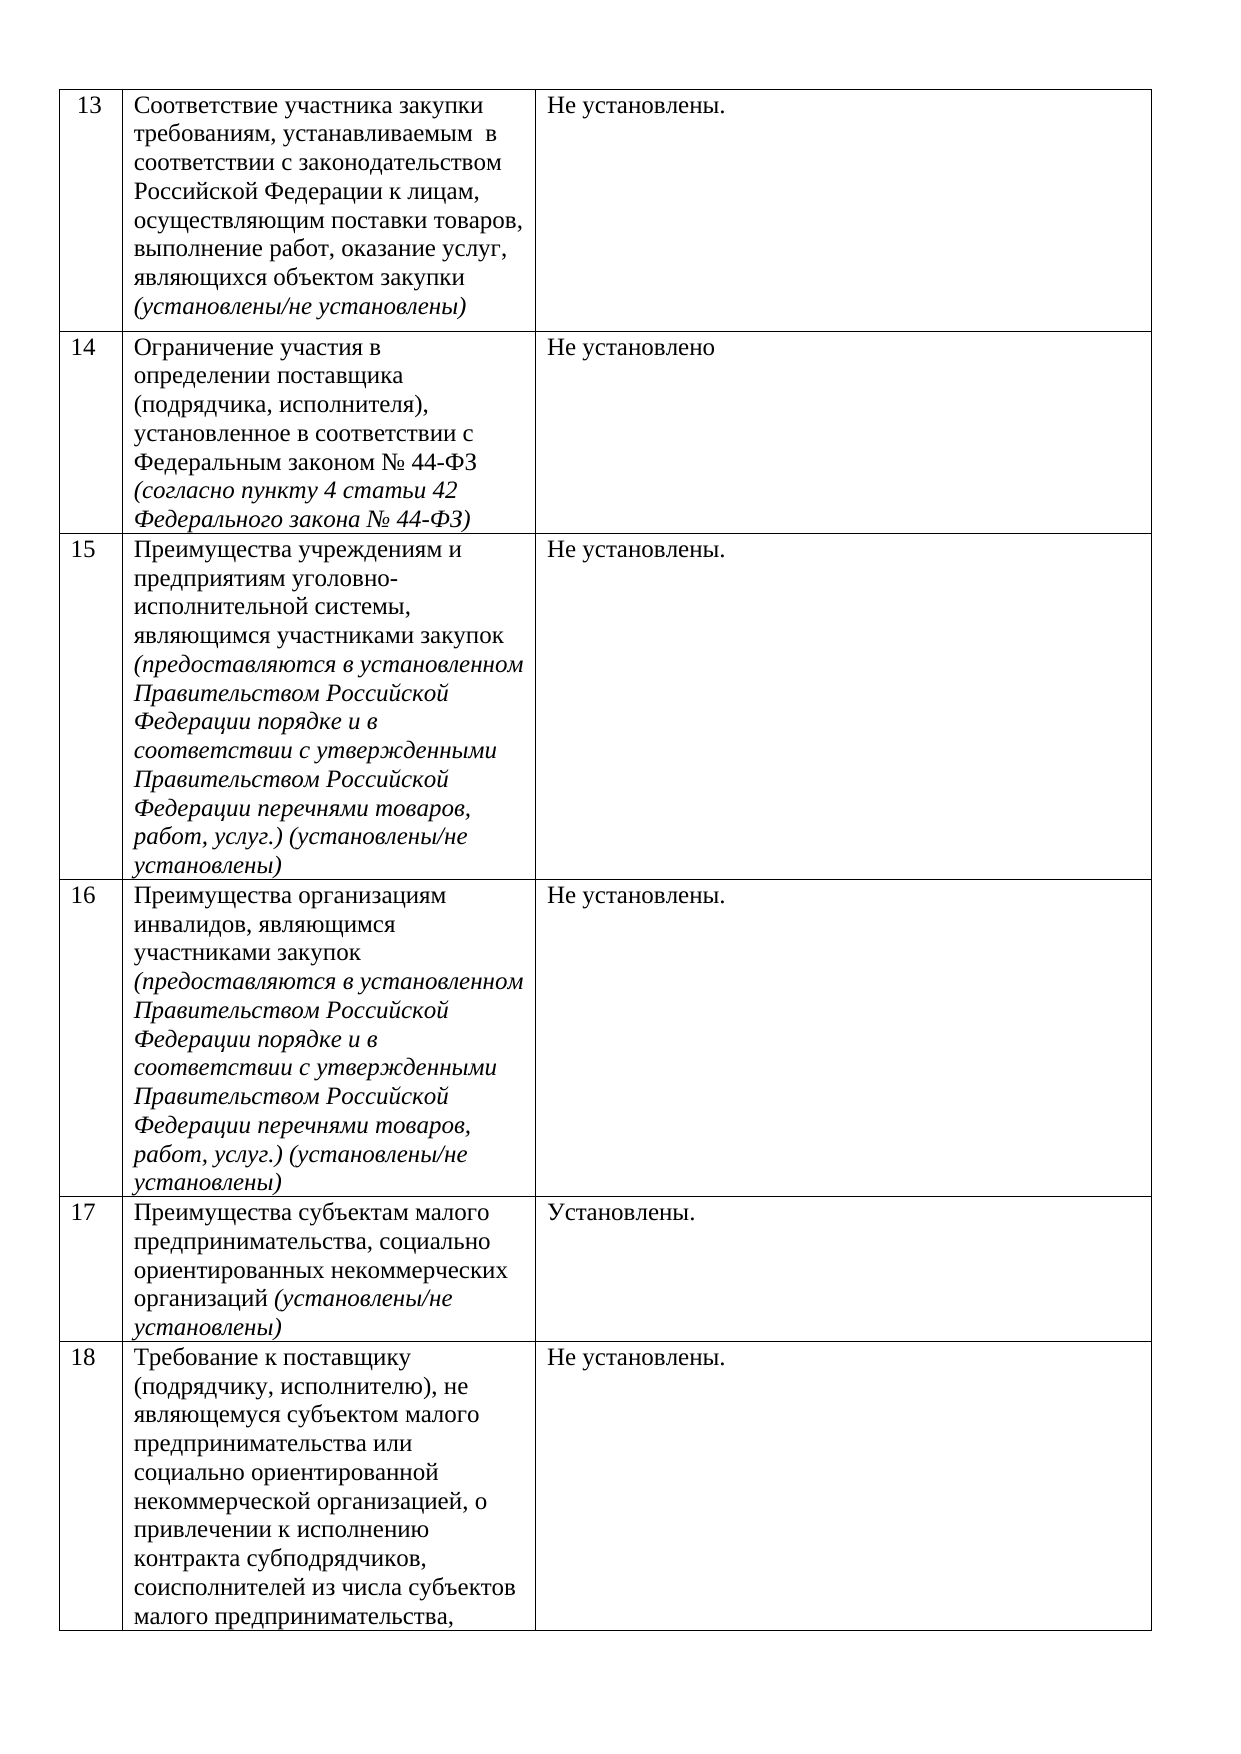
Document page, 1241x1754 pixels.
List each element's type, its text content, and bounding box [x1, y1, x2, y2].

table_cell 17 [60, 1197, 122, 1341]
table_cell Преимущества учреждениям и предприятиям уголовно-исполнительной системы, являющимся участниками закупок (предоставляются в установленном Правительством Российской Федерации порядке и в соответствии с утвержденными Правительством Российской Федерации перечнями товаров, работ, услуг.) (установлены/не установлены) [123, 534, 535, 879]
table_cell 16 [60, 880, 122, 1196]
table_cell Не установлены. [536, 90, 1151, 331]
table_cell Соответствие участника закупки требованиям, устанавливаемым в соответствии с законодательством Российской Федерации к лицам, осуществляющим поставки товаров, выполнение работ, оказание услуг, являющихся объектом закупки (установлены/не установлены) [123, 90, 535, 331]
table_cell 18 [60, 1342, 122, 1629]
table_cell Установлены. [536, 1197, 1151, 1341]
table_cell Не установлены. [536, 880, 1151, 1196]
table_cell Не установлены. [536, 1342, 1151, 1629]
table_cell 14 [60, 332, 122, 533]
table_cell Преимущества субъектам малого предпринимательства, социально ориентированных некоммерческих организаций (установлены/не установлены) [123, 1197, 535, 1341]
table_cell 13 [60, 90, 122, 331]
table_cell Не установлены. [536, 534, 1151, 879]
table_cell Не установлено [536, 332, 1151, 533]
table_cell 15 [60, 534, 122, 879]
table_cell Преимущества организациям инвалидов, являющимся участниками закупок (предоставляются в установленном Правительством Российской Федерации порядке и в соответствии с утвержденными Правительством Российской Федерации перечнями товаров, работ, услуг.) (установлены/не установлены) [123, 880, 535, 1196]
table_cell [123, 1342, 535, 1629]
table_cell Ограничение участия в определении поставщика (подрядчика, исполнителя), установленное в соответствии с Федеральным законом № 44-ФЗ (согласно пункту 4 статьи 42 Федерального закона № 44-ФЗ) [123, 332, 535, 533]
